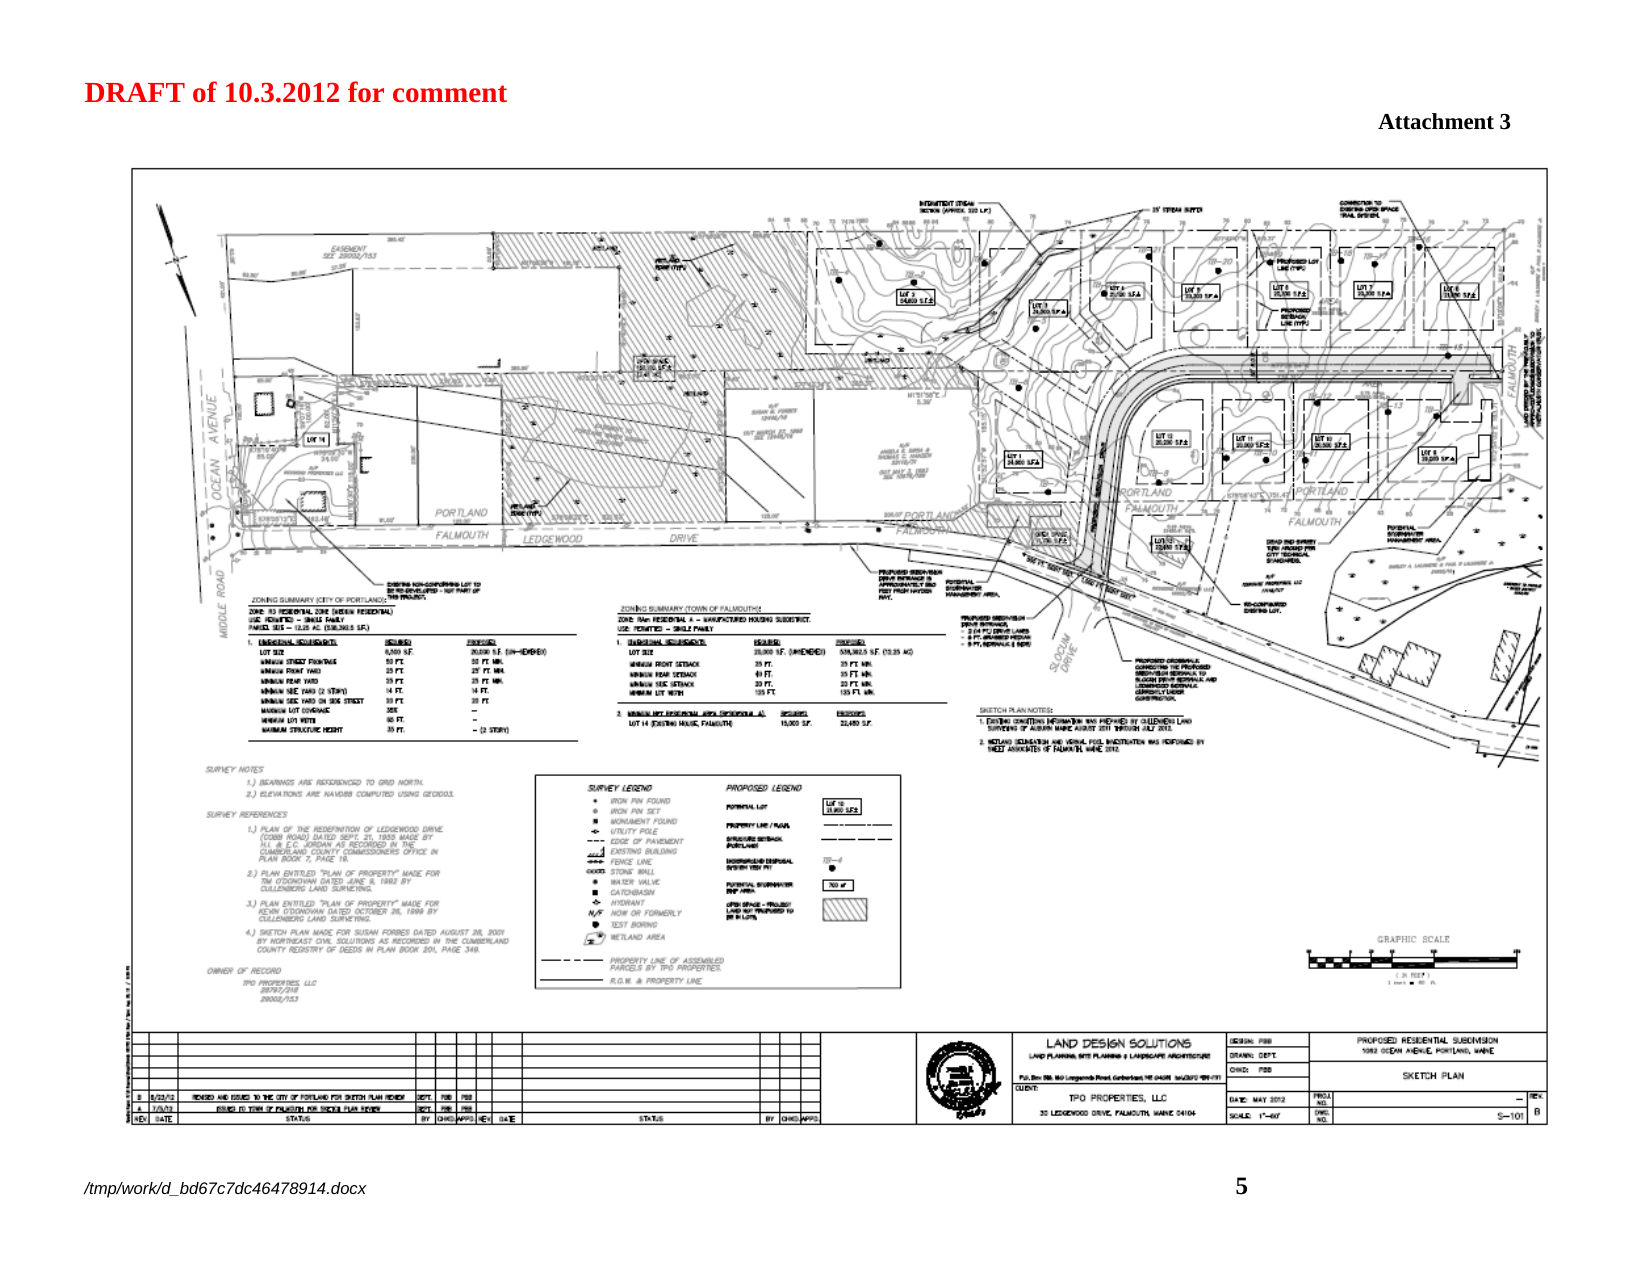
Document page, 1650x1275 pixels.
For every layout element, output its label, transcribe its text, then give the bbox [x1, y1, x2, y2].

text Attachment 3 [84, 108, 1519, 135]
